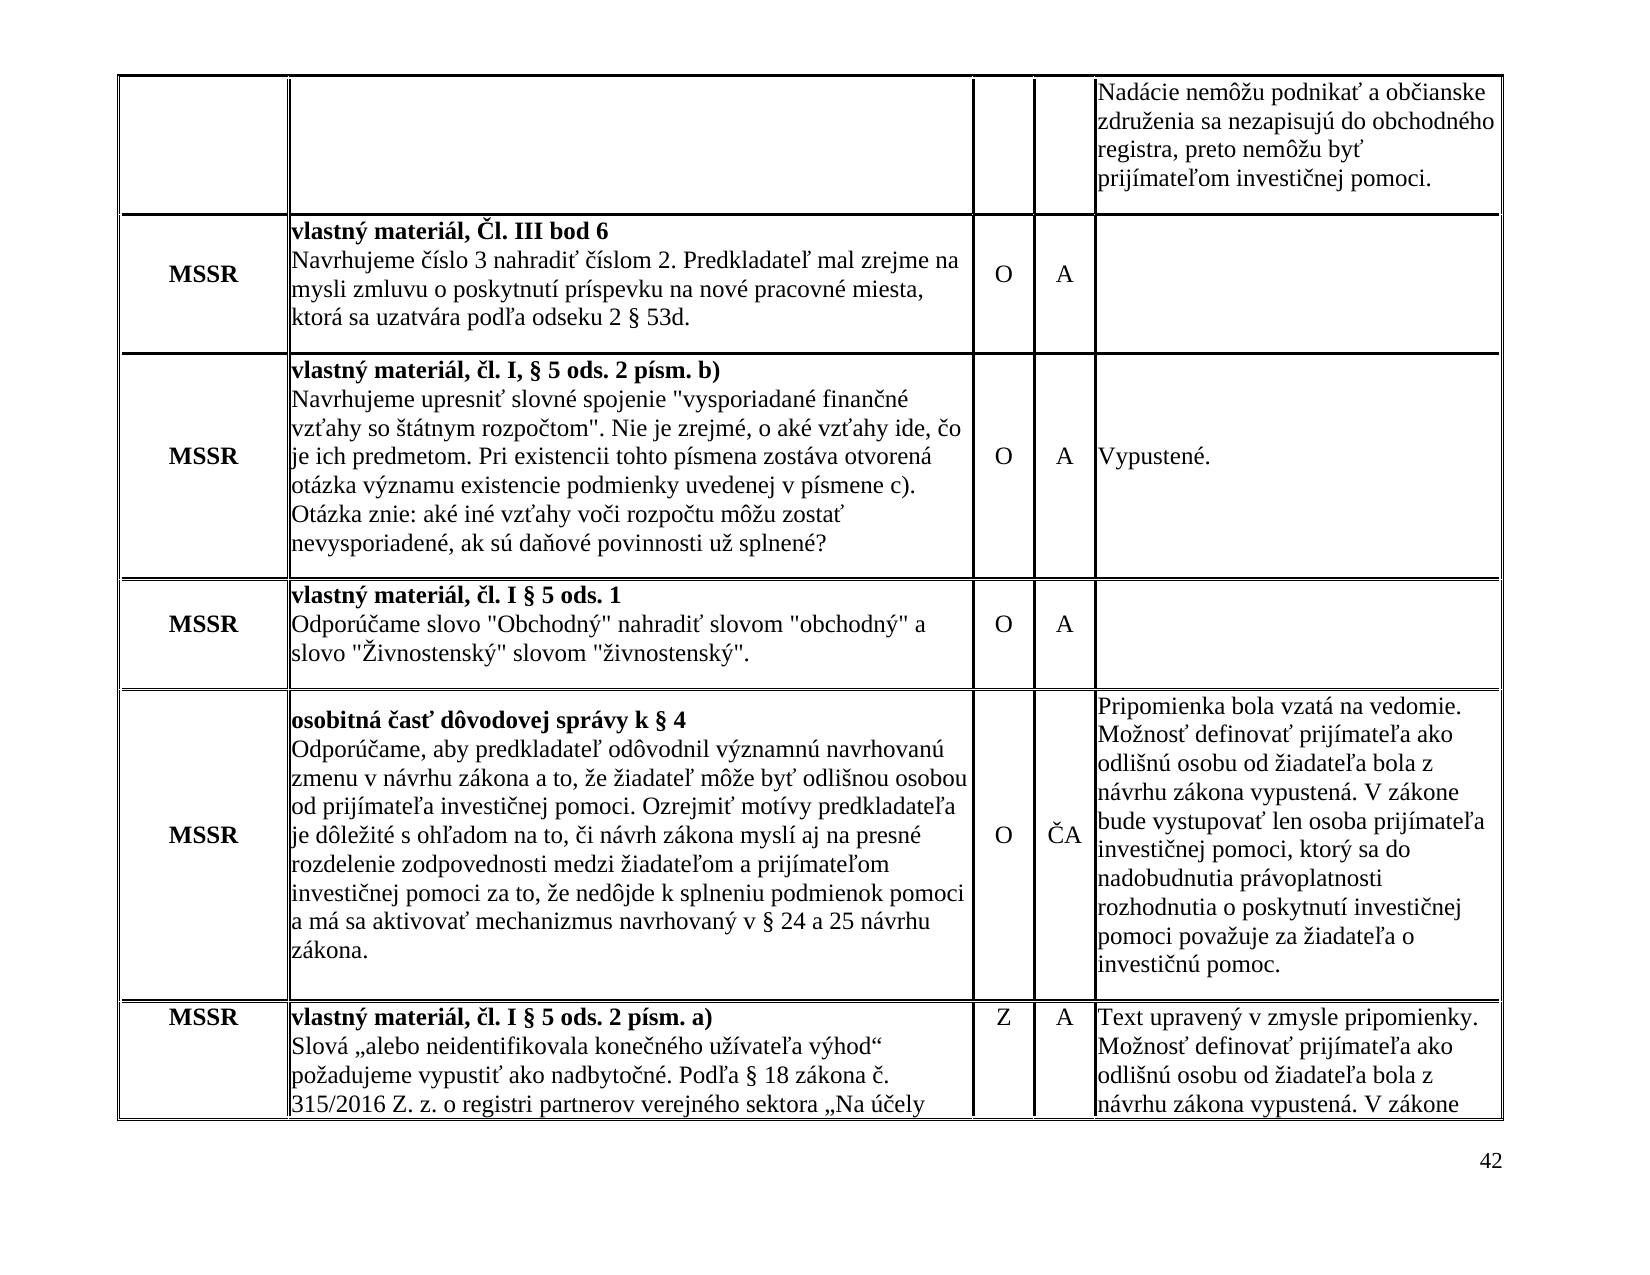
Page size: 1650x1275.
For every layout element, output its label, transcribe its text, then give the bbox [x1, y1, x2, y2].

table_cell MSSR [120, 999, 289, 1117]
table_cell O [975, 355, 1033, 577]
table_cell vlastný materiál, čl. I § 5 ods. 1 Odporúčame slovo "Obchodný" nahradiť slovom "obchodný" a slovo "Živnostenský" slovom "živnostenský". [291, 581, 972, 688]
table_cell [1095, 999, 1501, 1117]
table_cell Pripomienka bola vzatá na vedomie. Možnosť definovať prijímateľa ako odlišnú osobu od žiadateľa bola z návrhu zákona vypustená. V zákone bude vystupovať len osoba prijímateľa investičnej pomoci, ktorý sa do nadobudnutia právoplatnosti rozhodnutia o poskytnutí investičnej pomoci považuje za žiadateľa o investičnú pomoc. [1095, 688, 1502, 999]
table_cell osobitná časť dôvodovej správy k § 4 Odporúčame, aby predkladateľ odôvodnil významnú navrhovanú zmenu v návrhu zákona a to, že žiadateľ môže byť odlišnou osobou od prijímateľa investičnej pomoci. Ozrejmiť motívy predkladateľa je dôležité s ohľadom na to, či návrh zákona myslí aj na presné rozdelenie zodpovednosti medzi žiadateľom a prijímateľom investičnej pomoci za to, že nedôjde k splneniu podmienok pomoci a má sa aktivovať mechanizmus navrhovaný v § 24 a 25 návrhu zákona. [291, 691, 972, 999]
table_cell O [975, 691, 1033, 999]
table_cell MSSR [120, 76, 289, 213]
table_cell vlastný materiál, Čl. III bod 6 Navrhujeme číslo 3 nahradiť číslom 2. Predkladateľ mal zrejme na mysli zmluvu o poskytnutí príspevku na nové pracovné miesta, ktorá sa uzatvára podľa odseku 2 § 53d. [291, 216, 972, 352]
table_cell MSSR [118, 213, 287, 352]
table_cell [1097, 577, 1501, 688]
table_cell MSSR [120, 352, 287, 577]
table_cell vlastný materiál, čl. I, § 5 ods. 2 písm. b) Navrhujeme upresniť slovné spojenie "vysporiadané finančné vzťahy so štátnym rozpočtom". Nie je zrejmé, o aké vzťahy ide, čo je ich predmetom. Pri existencii tohto písmena zostáva otvorená otázka významu existencie podmienky uvedenej v písmene c). Otázka znie: aké iné vzťahy voči rozpočtu môžu zostať nevysporiadené, ak sú daňové povinnosti už splnené? [291, 355, 972, 577]
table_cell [289, 76, 973, 213]
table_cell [289, 1003, 973, 1117]
table_cell MSSR [118, 688, 289, 999]
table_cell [1095, 77, 1501, 213]
table_cell Vypustené. [1097, 352, 1501, 577]
table_cell A [1034, 76, 1095, 213]
table_cell A [1034, 1003, 1095, 1117]
table_cell A [1036, 581, 1094, 688]
table_cell ČA [1036, 691, 1094, 999]
table_cell A [1036, 355, 1094, 577]
table_cell [1097, 213, 1502, 352]
table_cell A [1036, 216, 1094, 352]
table_cell O [975, 216, 1033, 352]
table_cell O [975, 581, 1033, 688]
table_cell MSSR [120, 577, 287, 688]
table_cell Z [973, 76, 1034, 213]
table_cell Z [973, 1003, 1034, 1117]
